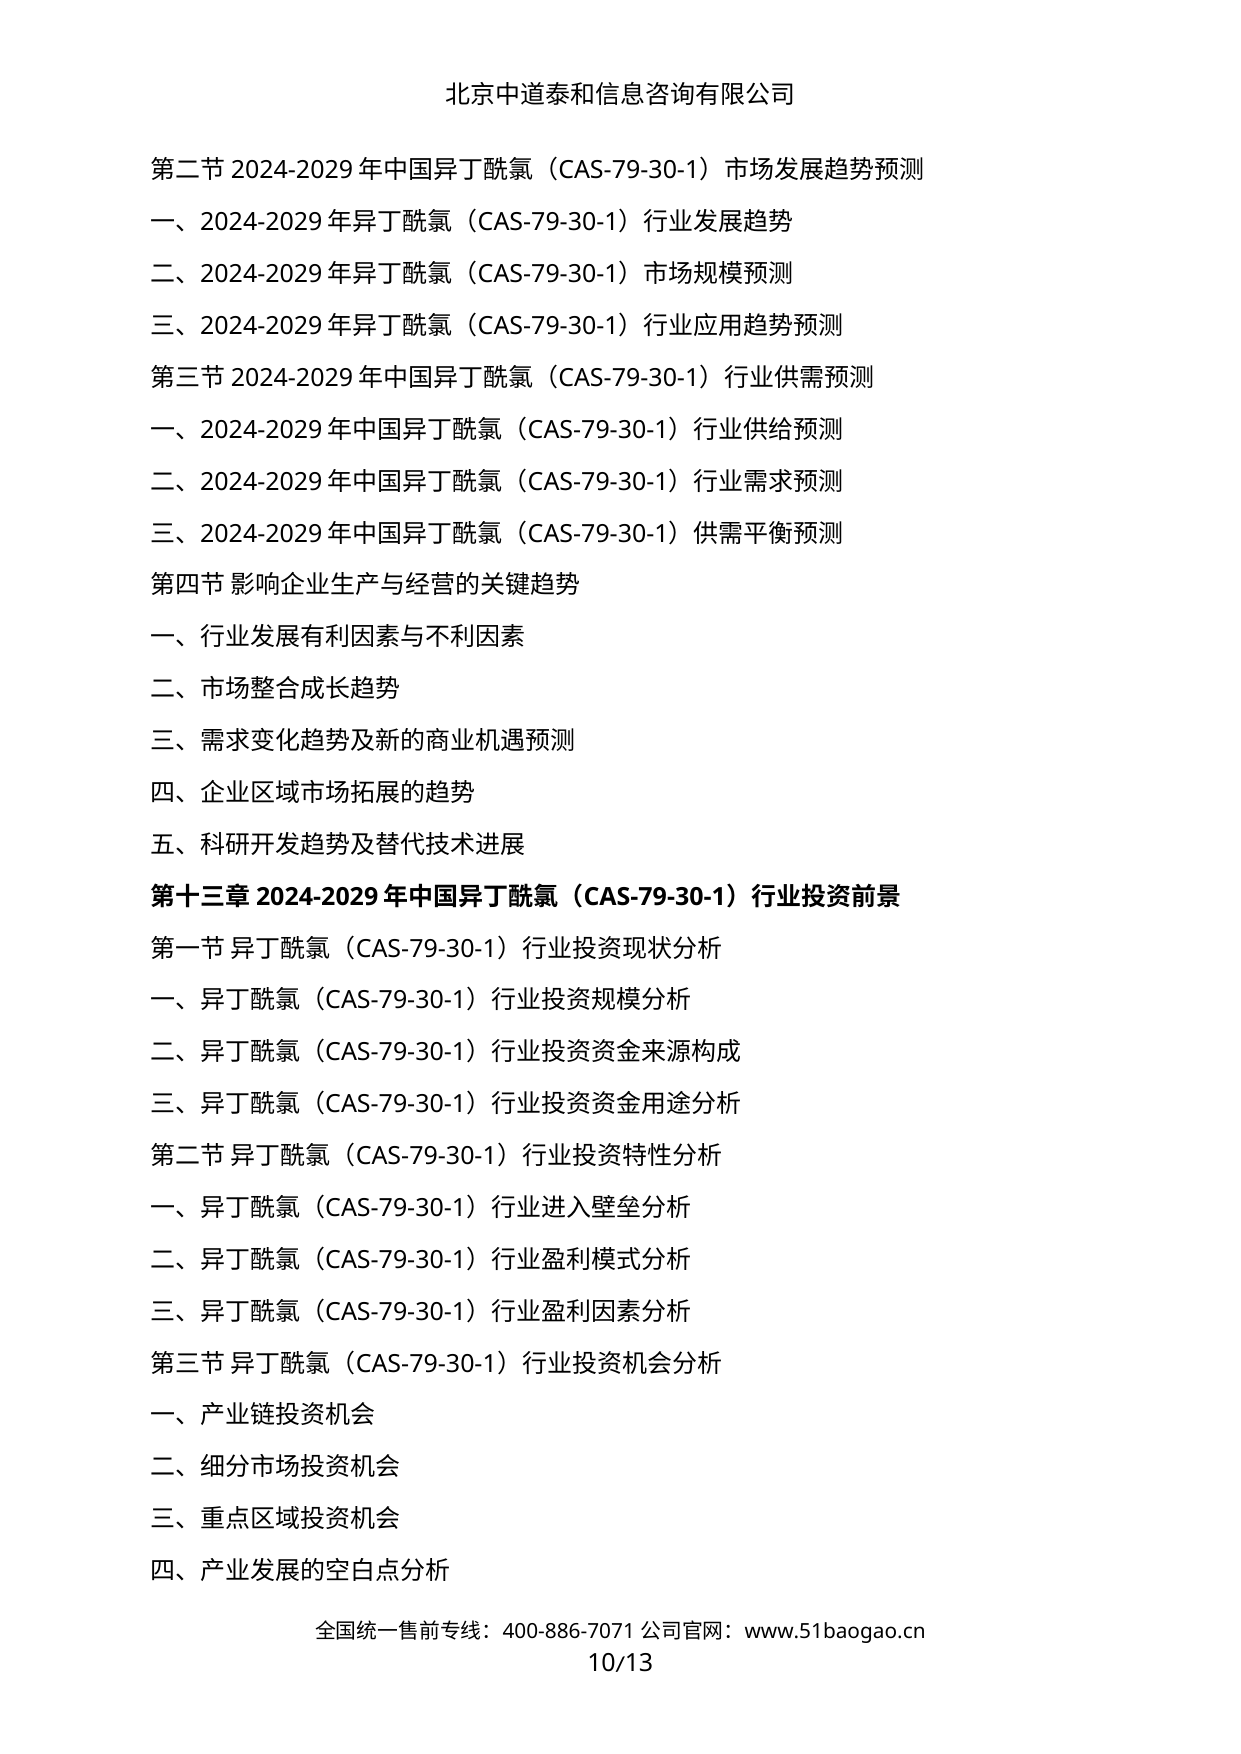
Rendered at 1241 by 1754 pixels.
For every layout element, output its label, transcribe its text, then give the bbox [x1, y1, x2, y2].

text 一、异丁酰氯（CAS-79-30-1）行业投资规模分析 [150, 980, 1090, 1016]
text 一、2024-2029年异丁酰氯（CAS-79-30-1）行业发展趋势 [150, 202, 1090, 238]
text 四、产业发展的空白点分析 [150, 1551, 1090, 1587]
text 二、异丁酰氯（CAS-79-30-1）行业投资资金来源构成 [150, 1032, 1090, 1068]
text 第四节 影响企业生产与经营的关键趋势 [150, 565, 1090, 601]
text 三、需求变化趋势及新的商业机遇预测 [150, 721, 1090, 757]
text 三、异丁酰氯（CAS-79-30-1）行业盈利因素分析 [150, 1291, 1090, 1327]
text 三、异丁酰氯（CAS-79-30-1）行业投资资金用途分析 [150, 1084, 1090, 1120]
text 二、2024-2029年中国异丁酰氯（CAS-79-30-1）行业需求预测 [150, 461, 1090, 497]
text 四、企业区域市场拓展的趋势 [150, 772, 1090, 809]
text 二、细分市场投资机会 [150, 1447, 1090, 1483]
text 第二节 异丁酰氯（CAS-79-30-1）行业投资特性分析 [150, 1136, 1090, 1172]
text 二、市场整合成长趋势 [150, 669, 1090, 705]
text 一、产业链投资机会 [150, 1395, 1090, 1431]
text 三、2024-2029年异丁酰氯（CAS-79-30-1）行业应用趋势预测 [150, 306, 1090, 342]
text 第三节 异丁酰氯（CAS-79-30-1）行业投资机会分析 [150, 1343, 1090, 1379]
text 三、重点区域投资机会 [150, 1499, 1090, 1535]
text 二、2024-2029年异丁酰氯（CAS-79-30-1）市场规模预测 [150, 254, 1090, 290]
text 第二节 2024-2029年中国异丁酰氯（CAS-79-30-1）市场发展趋势预测 [150, 150, 1090, 186]
text 一、2024-2029年中国异丁酰氯（CAS-79-30-1）行业供给预测 [150, 409, 1090, 446]
text 第三节 2024-2029年中国异丁酰氯（CAS-79-30-1）行业供需预测 [150, 357, 1090, 394]
text 三、2024-2029年中国异丁酰氯（CAS-79-30-1）供需平衡预测 [150, 513, 1090, 549]
text 二、异丁酰氯（CAS-79-30-1）行业盈利模式分析 [150, 1239, 1090, 1276]
text 一、异丁酰氯（CAS-79-30-1）行业进入壁垒分析 [150, 1187, 1090, 1224]
text 第一节 异丁酰氯（CAS-79-30-1）行业投资现状分析 [150, 928, 1090, 964]
text 五、科研开发趋势及替代技术进展 [150, 824, 1090, 861]
text 一、行业发展有利因素与不利因素 [150, 617, 1090, 653]
text 第十三章 2024-2029年中国异丁酰氯（CAS-79-30-1）行业投资前景 [150, 876, 1090, 912]
